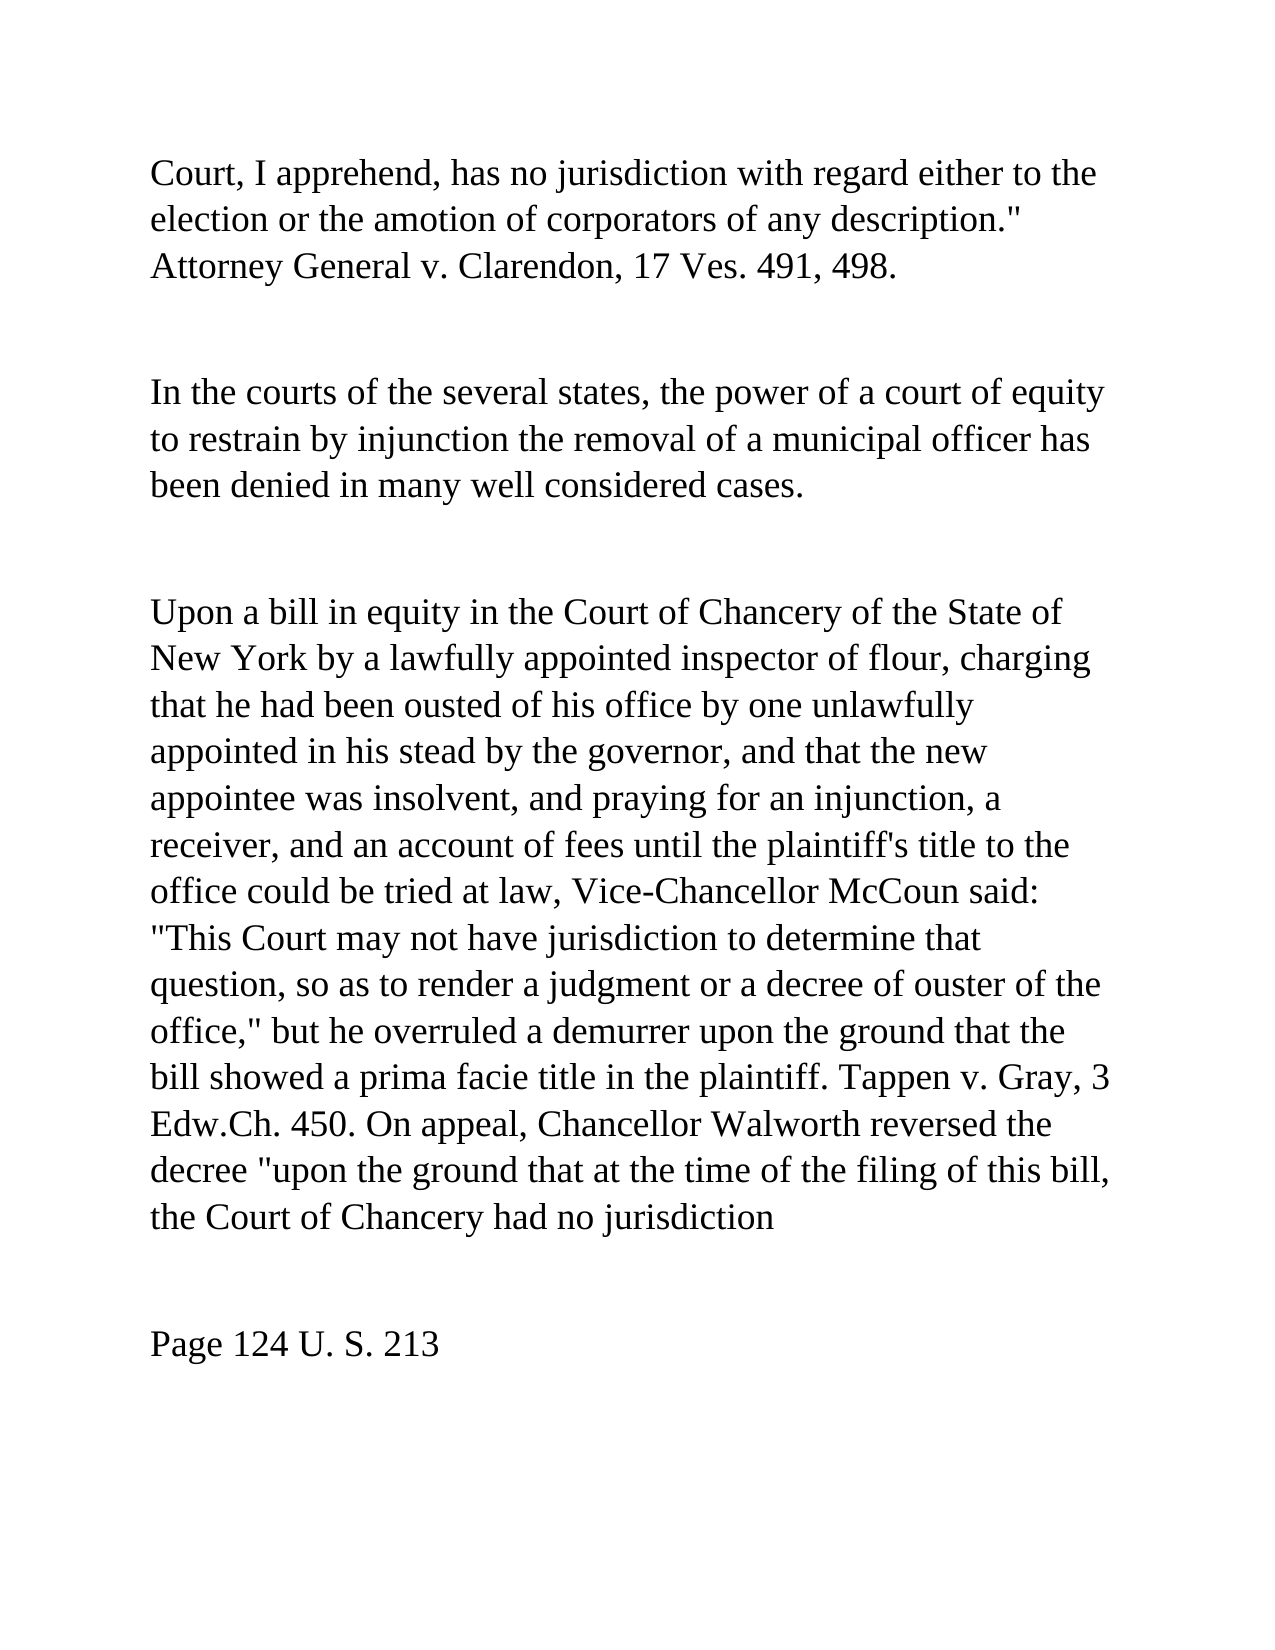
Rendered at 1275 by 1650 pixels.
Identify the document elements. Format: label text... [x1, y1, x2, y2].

text In the courts of the several states, the power of a court of equity to restrain by injunction the removal of a municipal officer has been denied in many well considered cases. [150, 369, 1125, 506]
text Upon a bill in equity in the Court of Chancery of the State of New York by a lawfully appointed inspector of flour, charging that he had been ousted of his office by one unlawfully appointed in his stead by the governor, and that the new appointee was insolvent, and praying for an injunction, a receiver, and an account of fees until the plaintiff's title to the office could be tried at law, Vice-Chancellor McCoun said: "This Court may not have jurisdiction to determine that question, so as to render a judgment or a decree of ouster of the office," but he overruled a demurrer upon the ground that the bill showed a prima facie title in the plaintiff. Tappen v. Gray, 3 Edw.Ch. 450. On appeal, Chancellor Walworth reversed the decree "upon the ground that at the time of the filing of this bill, the Court of Chancery had no jurisdiction [150, 589, 1125, 1238]
text Page 124 U. S. 213 [150, 1321, 1125, 1364]
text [150, 150, 1125, 286]
